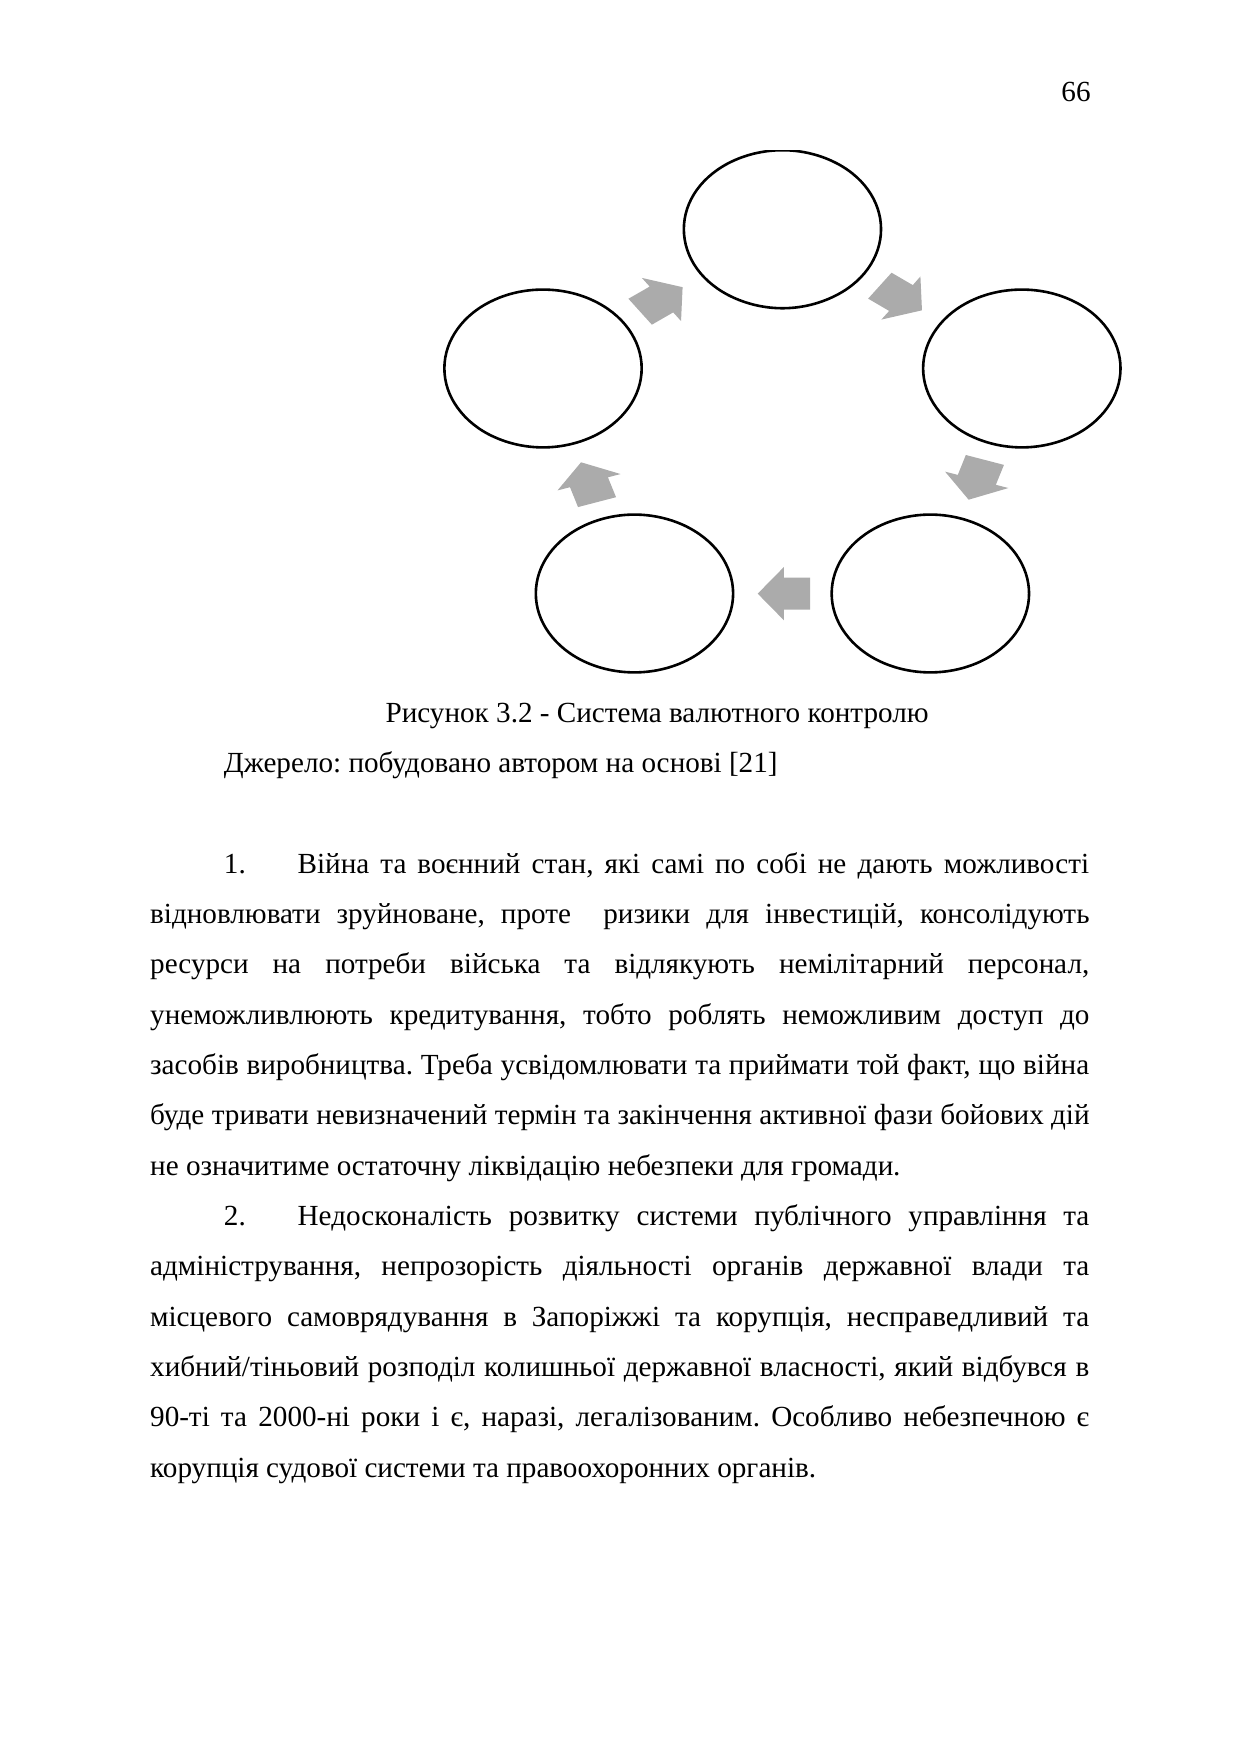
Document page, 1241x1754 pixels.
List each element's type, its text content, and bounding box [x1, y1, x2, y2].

text Рисунок 3.2 - Система валютного контролю [150, 695, 1090, 728]
text Джерело: побудовано автором на основі [21] [150, 745, 1090, 779]
text 1. Війна та воєнний стан, які самі по собі не дають можливості відновлювати зруйноване, проте ризики для інвестицій, консолідують ресурси на потреби війська та відлякують немілітарний персонал, унеможливлюють кредитування, тобто роблять неможливим доступ до засобів виробництва. Треба усвідомлювати та приймати той факт, що війна буде тривати невизначений термін та закінчення активної фази бойових дій не означитиме остаточну ліквідацію небезпеки для громади. [150, 846, 1090, 1181]
text 2. Недосконалість розвитку системи публічного управління та адміністрування, непрозорість діяльності органів державної влади та місцевого самоврядування в Запоріжжі та корупція, несправедливий та хибний/тіньовий розподіл колишньої державної власності, який відбувся в 90-ті та 2000-ні роки і є, наразі, легалізованим. Особливо небезпечною є корупція судової системи та правоохоронних органів. [150, 1198, 1090, 1483]
